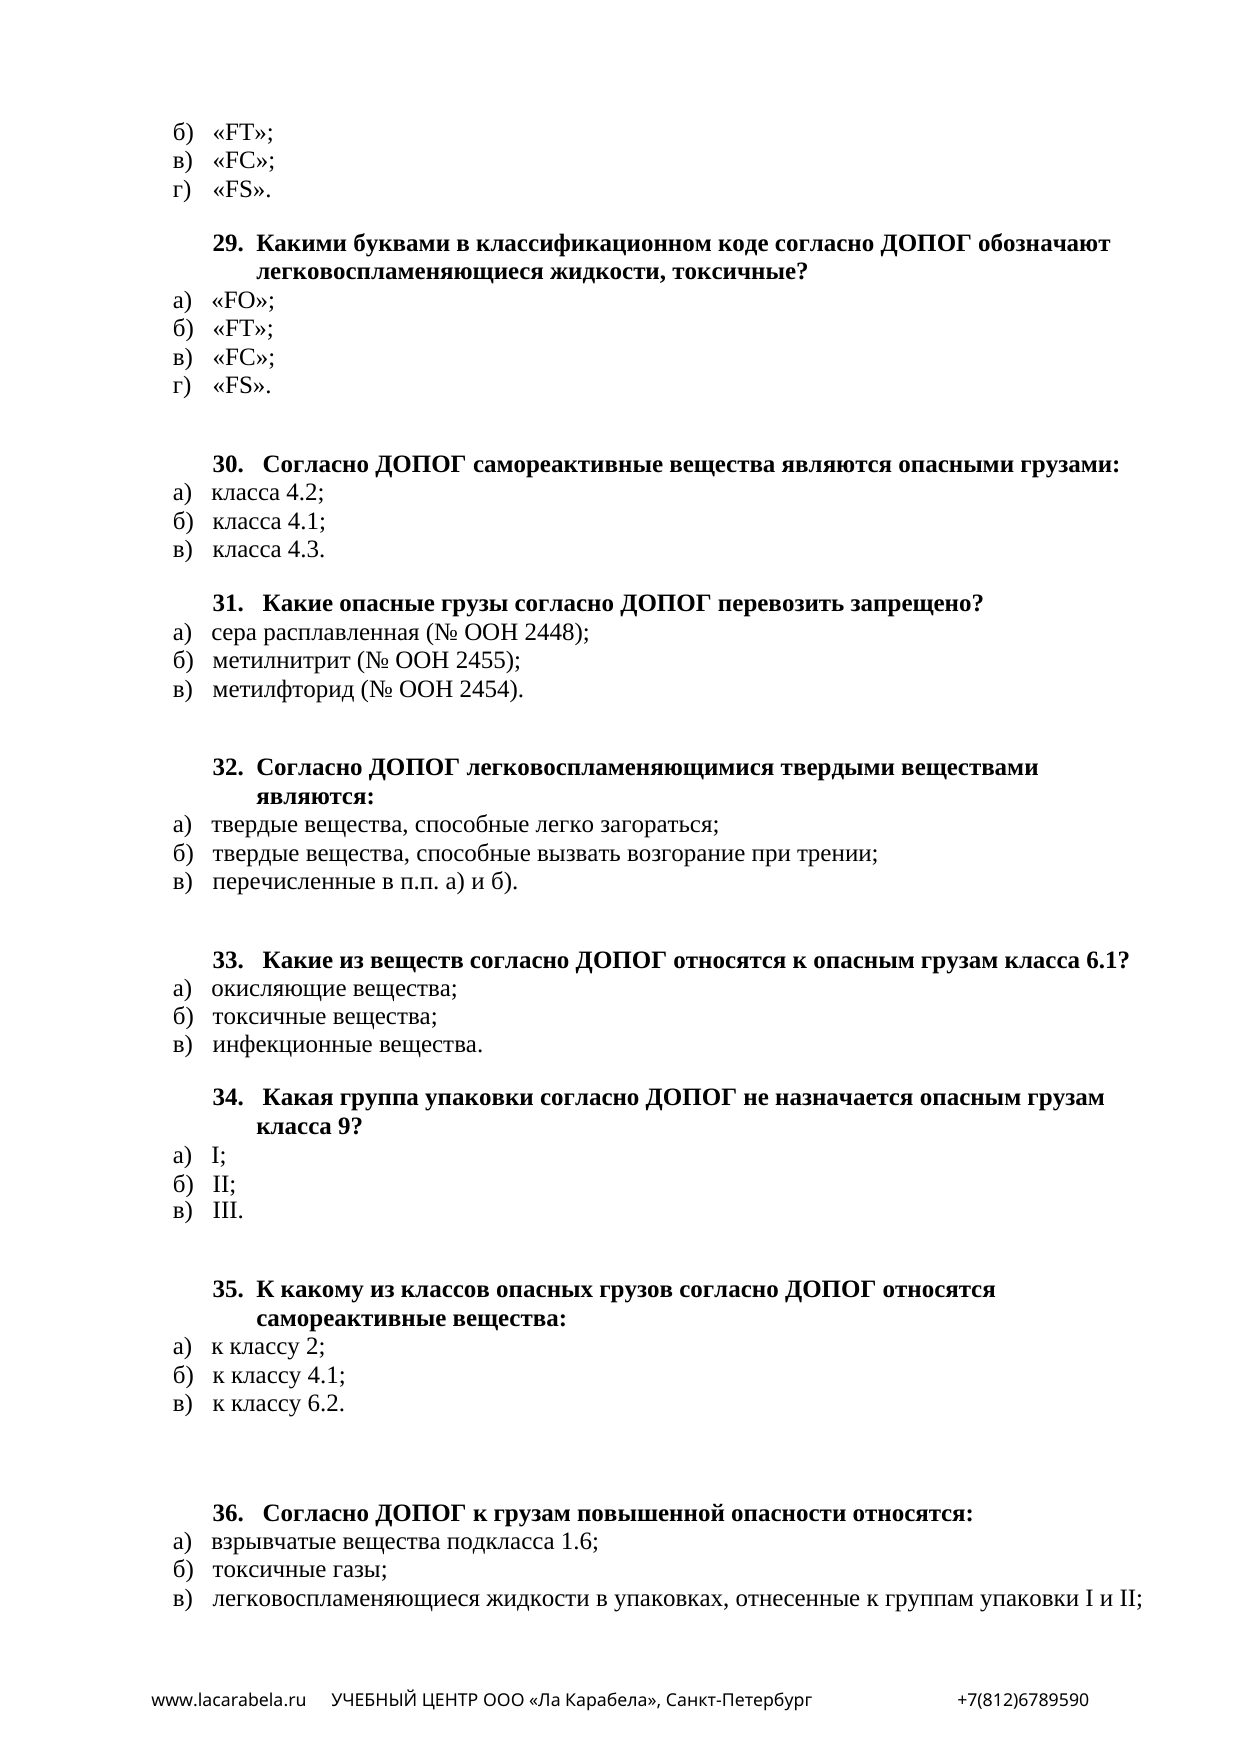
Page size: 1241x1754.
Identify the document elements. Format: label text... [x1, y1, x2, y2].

text б) твердые вещества, способные вызвать возгорание при трении; [173, 838, 1157, 867]
list Какие опасные грузы согласно ДОПОГ перевозить запрещено? [212, 588, 1157, 617]
list Какая группа упаковки согласно ДОПОГ не назначается опасным грузам [212, 1082, 1157, 1111]
text в) к классу 6.2. [173, 1389, 1157, 1417]
text в) класса 4.3. [173, 535, 1157, 563]
text а) I; [173, 1140, 1157, 1169]
list Какими буквами в классификационном коде согласно ДОПОГ обозначают легковоспламеняющиеся жидкости, токсичные? [212, 228, 1157, 285]
text б) «FT»; [173, 314, 1157, 342]
text а) к классу 2; [173, 1332, 1157, 1360]
text б) II; [173, 1169, 1157, 1198]
text б) токсичные газы; [173, 1555, 1157, 1583]
list К какому из классов опасных грузов согласно ДОПОГ относятся самореактивные вещества: [212, 1275, 1157, 1332]
text г) «FS». [173, 371, 1157, 399]
text б) класса 4.1; [173, 506, 1157, 535]
text а) твердые вещества, способные легко загораться; [173, 810, 1157, 838]
list Согласно ДОПОГ легковоспламеняющимися твердыми веществами являются: [212, 753, 1157, 810]
text а) взрывчатые вещества подкласса 1.6; [173, 1526, 1157, 1555]
text в) III. [173, 1198, 1157, 1223]
list Согласно ДОПОГ самореактивные вещества являются опасными грузами: [212, 449, 1157, 478]
text в) «FC»; [173, 342, 1157, 371]
text в) «FC»; [173, 146, 1157, 174]
text а) сера расплавленная (№ ООН 2448); [173, 617, 1157, 646]
list Какие из веществ согласно ДОПОГ относятся к опасным грузам класса 6.1? [212, 946, 1157, 974]
text б) «FT»; [173, 117, 1157, 146]
text а) «FO»; [173, 285, 1157, 314]
text а) класса 4.2; [173, 478, 1157, 506]
text б) метилнитрит (№ ООН 2455); [173, 646, 1157, 674]
text в) легковоспламеняющиеся жидкости в упаковках, отнесенные к группам упаковки I и II; [173, 1583, 1157, 1612]
text б) токсичные вещества; [173, 1002, 1157, 1030]
text в) инфекционные вещества. [173, 1030, 1157, 1058]
text г) «FS». [173, 174, 1157, 203]
text а) окисляющие вещества; [173, 974, 1157, 1002]
list Согласно ДОПОГ к грузам повышенной опасности относятся: [212, 1501, 1157, 1526]
text б) к классу 4.1; [173, 1360, 1157, 1389]
text в) метилфторид (№ ООН 2454). [173, 674, 1157, 703]
text в) перечисленные в п.п. а) и б). [173, 867, 1157, 895]
text класса 9? [256, 1111, 1157, 1140]
